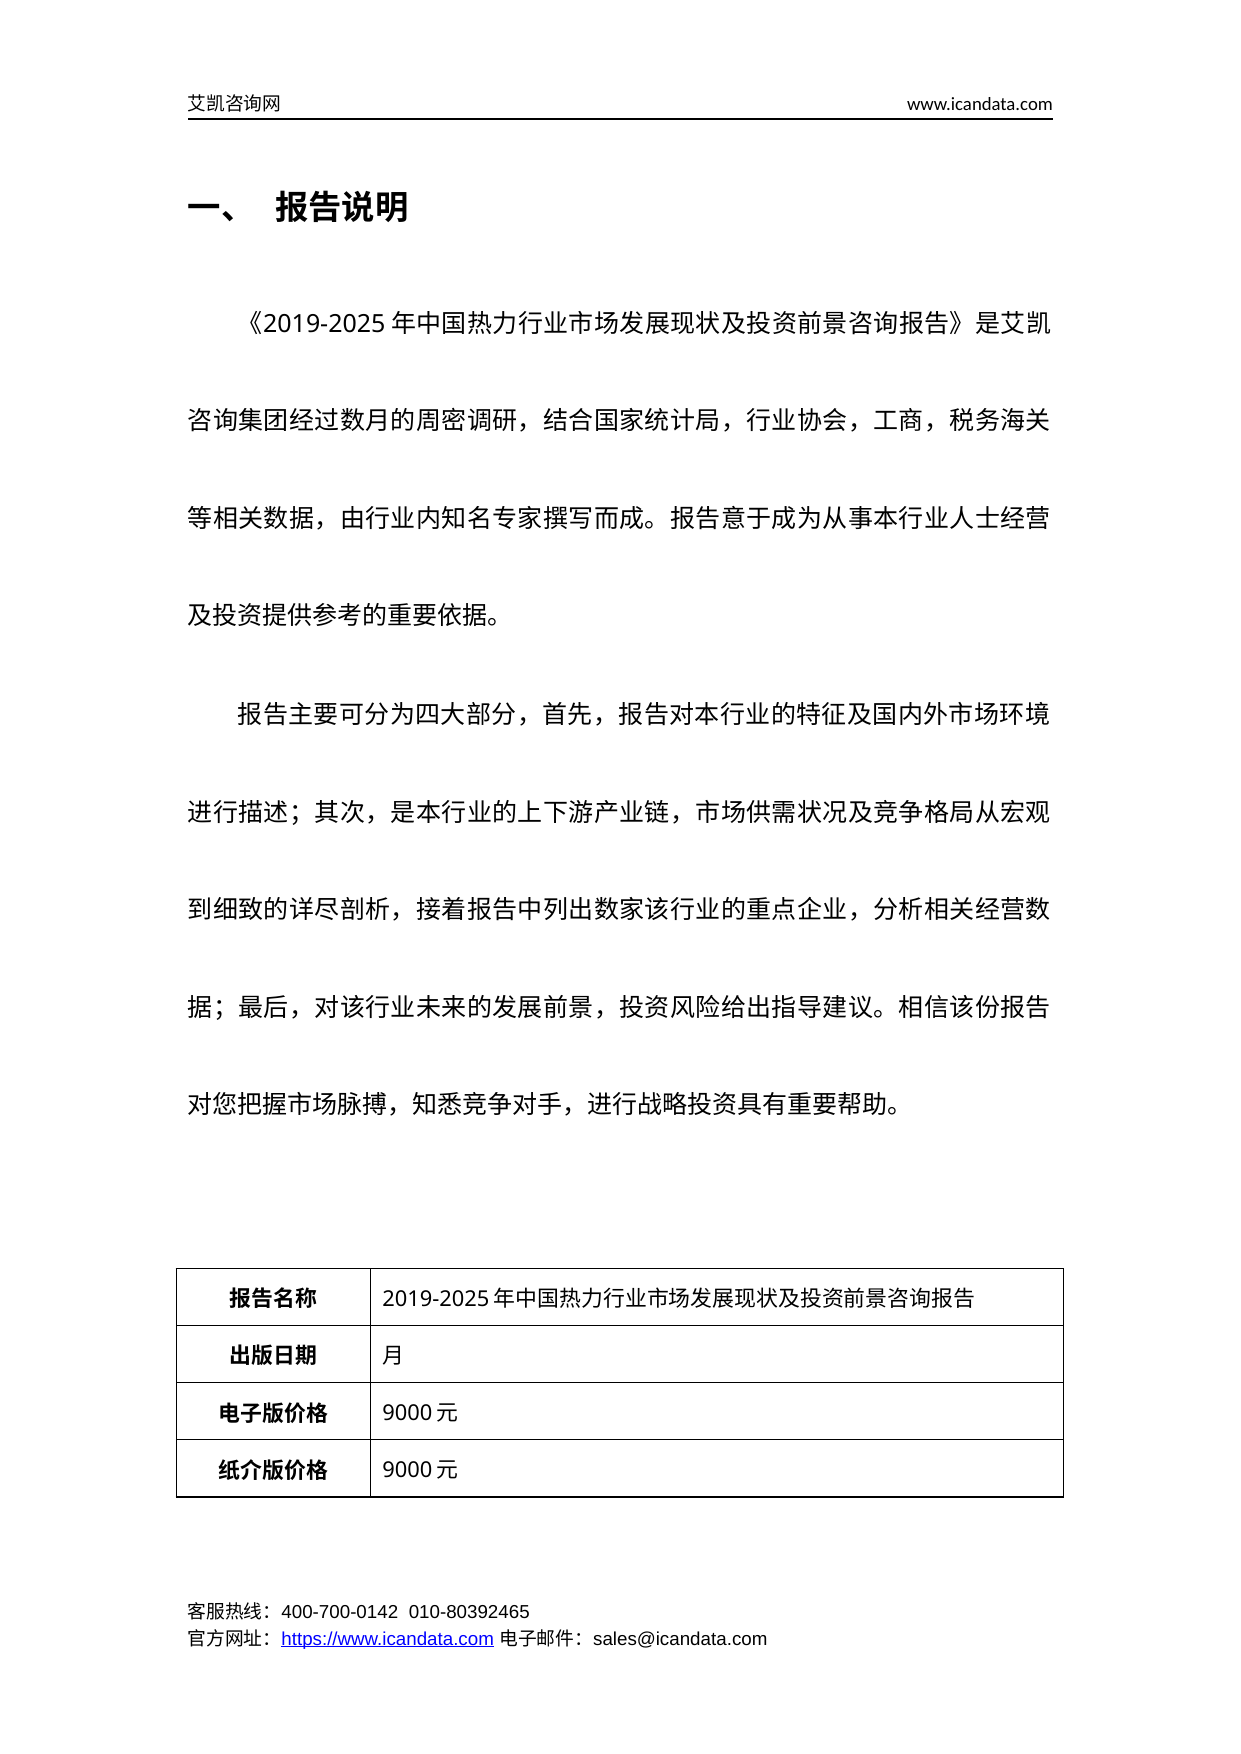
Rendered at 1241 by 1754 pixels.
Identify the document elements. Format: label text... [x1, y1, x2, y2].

table_cell 9000元 [371, 1383, 1063, 1439]
table_header 报告名称 [177, 1269, 370, 1325]
text 《2019-2025年中国热力行业市场发展现状及投资前景咨询报告》是艾凯咨询集团经过数月的周密调研，结合国家统计局，行业协会，工商，税务海关等相关数据，由行业内知名专家撰写而成。报告意于成为从事本行业人士经营及投资提供参考的重要依据。 [187, 289, 1053, 646]
table_cell 9000元 [371, 1440, 1063, 1496]
table_cell 纸介版价格 [177, 1440, 370, 1496]
table_cell 电子版价格 [177, 1383, 370, 1439]
table_cell 出版日期 [177, 1326, 370, 1382]
table_cell 月 [371, 1326, 1063, 1382]
table_header 2019-2025年中国热力行业市场发展现状及投资前景咨询报告 [371, 1269, 1063, 1325]
text 报告主要可分为四大部分，首先，报告对本行业的特征及国内外市场环境进行描述；其次，是本行业的上下游产业链，市场供需状况及竞争格局从宏观到细致的详尽剖析，接着报告中列出数家该行业的重点企业，分析相关经营数据；最后，对该行业未来的发展前景，投资风险给出指导建议。相信该份报告对您把握市场脉搏，知悉竞争对手，进行战略投资具有重要帮助。 [187, 681, 1053, 1136]
subtitle 报告说明 [187, 172, 1053, 237]
